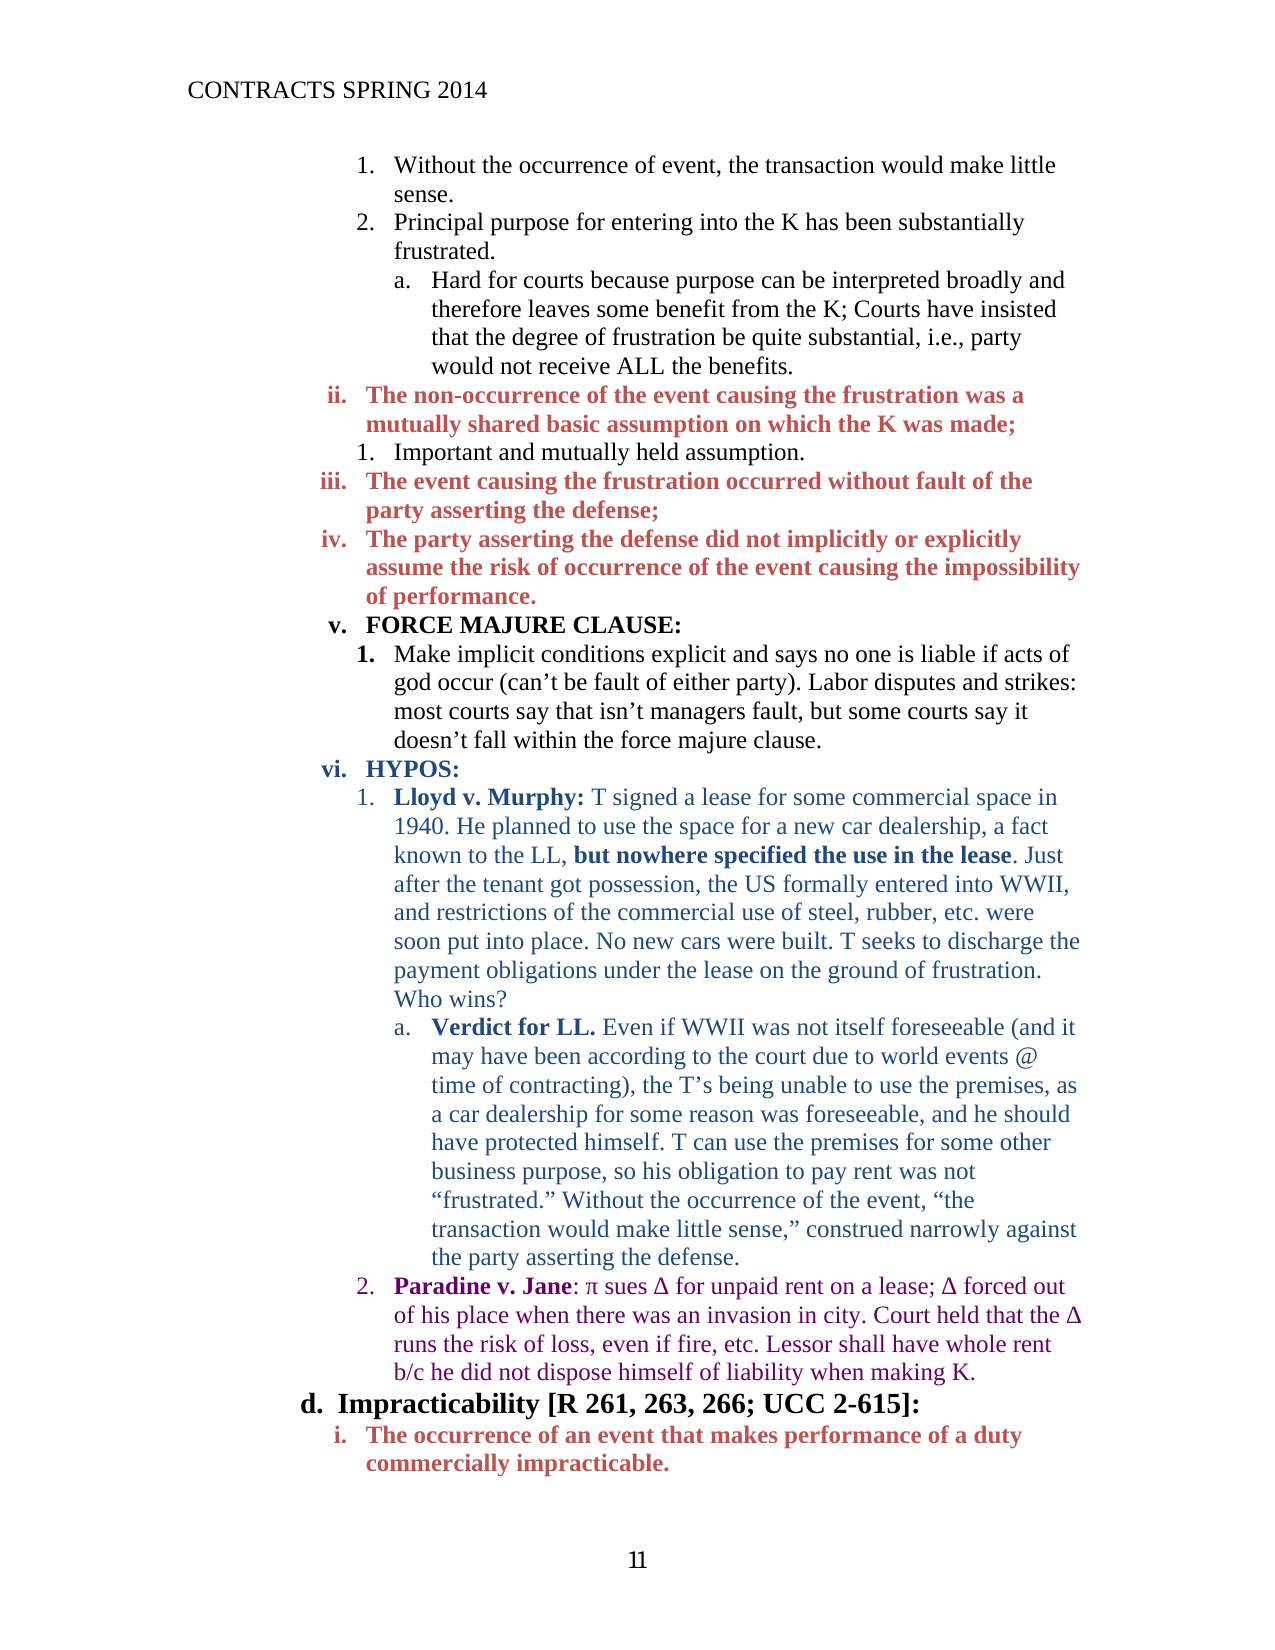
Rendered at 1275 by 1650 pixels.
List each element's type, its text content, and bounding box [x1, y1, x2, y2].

list HYPOS: [347, 754, 1087, 782]
list Principal purpose for entering into the K has been substantially frustrated. [356, 207, 1087, 265]
list Important and mutually held assumption. [356, 437, 1087, 466]
list Impracticability [R 261, 263, 266; UCC 2-615]: [300, 1386, 1087, 1420]
list The non-occurrence of the event causing the frustration was a mutually shared basic assumption on which the K was made; [347, 380, 1087, 437]
list The occurrence of an event that makes performance of a duty commercially impracticable. [347, 1420, 1087, 1477]
list Make implicit conditions explicit and says no one is liable if acts of god occur (can’t be fault of either party). Labor disputes and strikes: most courts say that isn’t managers fault, but some courts say it doesn’t fall within the force majure clause. [356, 639, 1087, 754]
list FORCE MAJURE CLAUSE: [347, 610, 1087, 639]
list Paradine v. Jane: π sues ∆ for unpaid rent on a lease; ∆ forced out of his place when there was an invasion in city. Court held that the ∆ runs the risk of loss, even if fire, etc. Lessor shall have whole rent b/c he did not dispose himself of liability when making K. [356, 1271, 1087, 1386]
list Hard for courts because purpose can be interpreted broadly and therefore leaves some benefit from the K; Courts have insisted that the degree of frustration be quite substantial, i.e., party would not receive ALL the benefits. [394, 265, 1087, 380]
list The party asserting the defense did not implicitly or explicitly assume the risk of occurrence of the event causing the impossibility of performance. [347, 524, 1087, 610]
list Verdict for LL. Even if WWII was not itself foreseeable (and it may have been according to the court due to world events @ time of contracting), the T’s being unable to use the premises, as a car dealership for some reason was foreseeable, and he should have protected himself. T can use the premises for some other business purpose, so his obligation to pay rent was not “frustrated.” Without the occurrence of the event, “the transaction would make little sense,” construed narrowly against the party asserting the defense. [394, 1012, 1087, 1271]
list The event causing the frustration occurred without fault of the party asserting the defense; [347, 466, 1087, 524]
list Lloyd v. Murphy: T signed a lease for some commercial space in 1940. He planned to use the space for a new car dealership, a fact known to the LL, but nowhere specified the use in the lease. Just after the tenant got possession, the US formally entered into WWII, and restrictions of the commercial use of steel, rubber, etc. were soon put into place. No new cars were built. T seeks to discharge the payment obligations under the lease on the ground of frustration. Who wins? [356, 782, 1087, 1012]
list Without the occurrence of event, the transaction would make little sense. [356, 150, 1087, 207]
